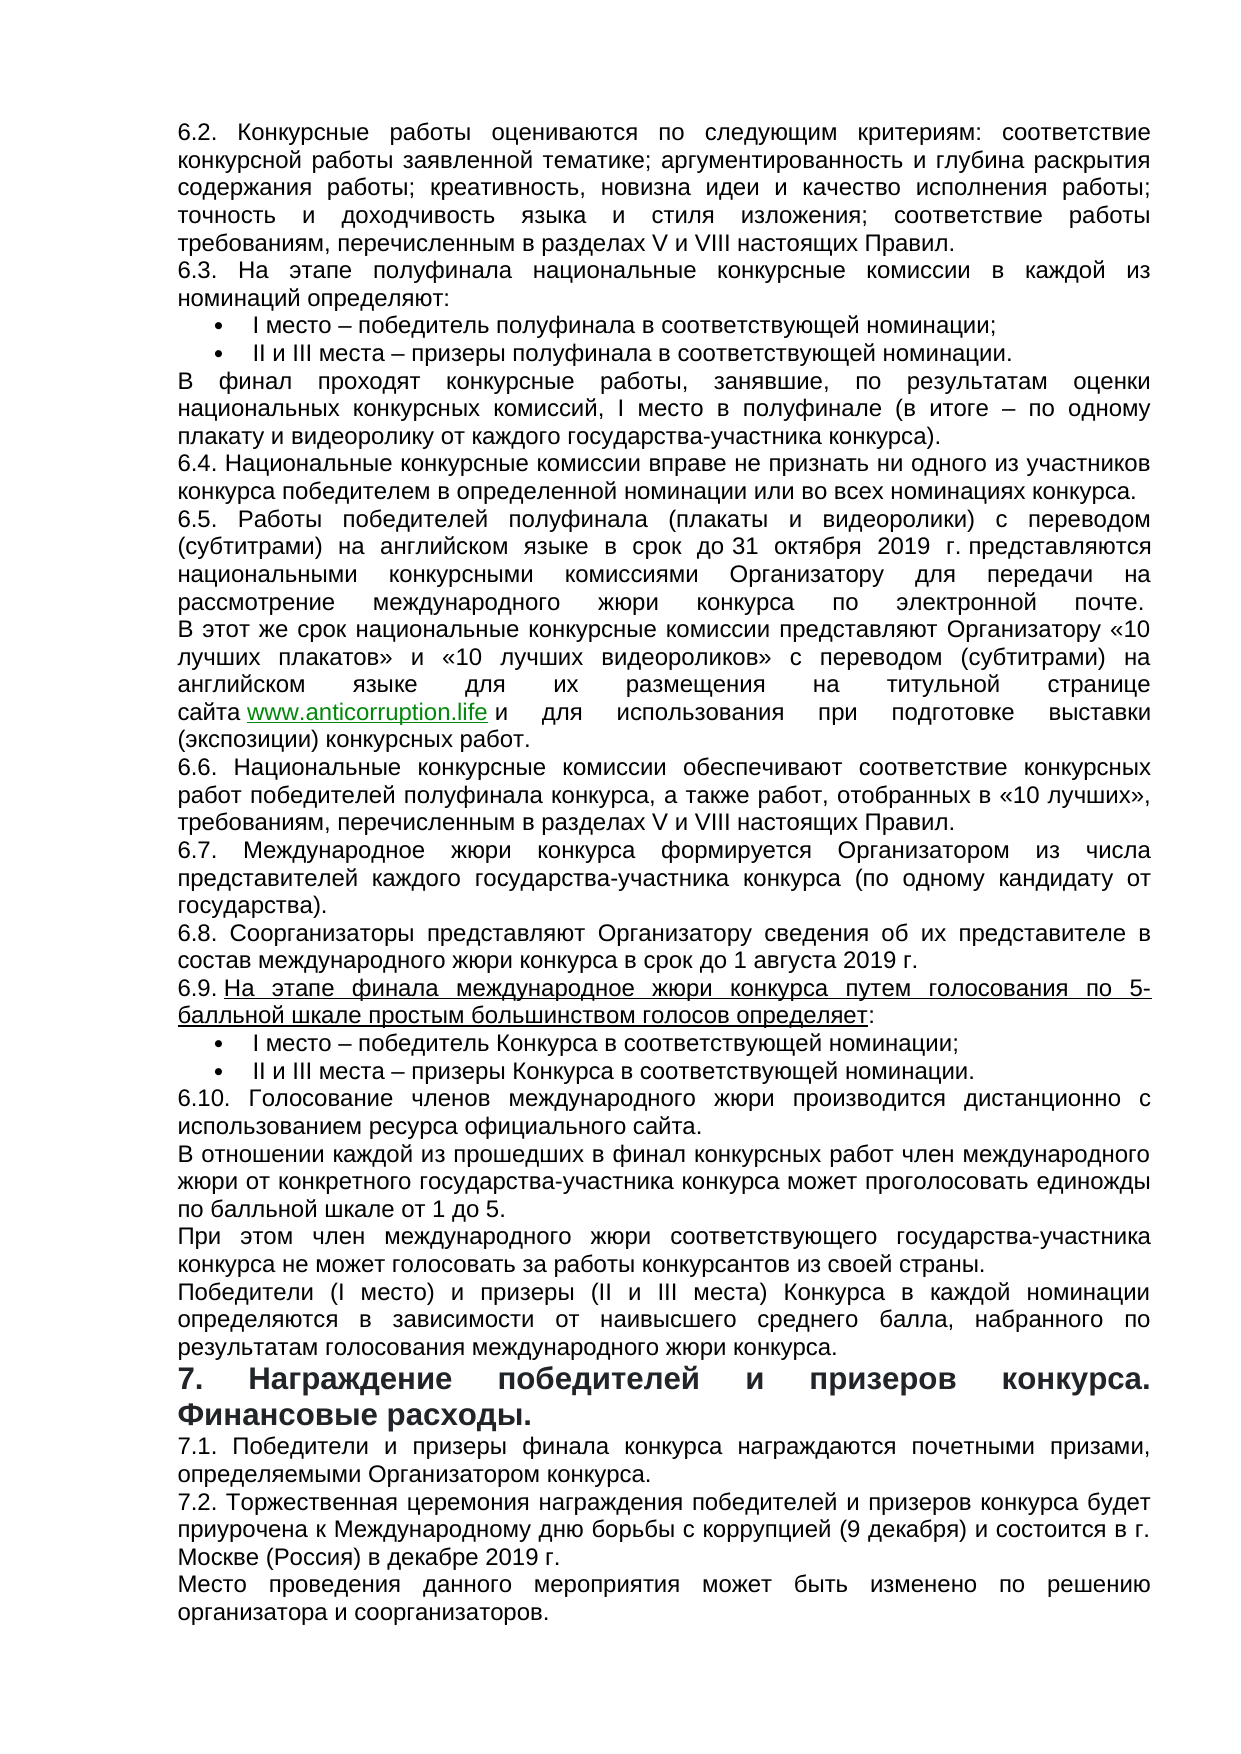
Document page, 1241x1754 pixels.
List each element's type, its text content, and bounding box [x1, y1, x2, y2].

list I место – победитель полуфинала в соответствующей номинации; [215, 311, 1152, 339]
text При этом член международного жюри соответствующего государства-участника конкурса не может голосовать за работы конкурсантов из своей страны. [177, 1222, 1152, 1277]
text 6.7. Международное жюри конкурса формируется Организатором из числа представителей каждого государства-участника конкурса (по одному кандидату от государства). [177, 836, 1152, 919]
text 6.6. Национальные конкурсные комиссии обеспечивают соответствие конкурсных работ победителей полуфинала конкурса, а также работ, отобранных в «10 лучших», требованиям, перечисленным в разделах V и VIII настоящих Правил. [177, 753, 1152, 836]
text В отношении каждой из прошедших в финал конкурсных работ член международного жюри от конкретного государства-участника конкурса может проголосовать единожды по балльной шкале от 1 до 5. [177, 1139, 1152, 1222]
text 7.1. Победители и призеры финала конкурса награждаются почетными призами, определяемыми Организатором конкурса. [177, 1432, 1152, 1487]
text 6.8. Соорганизаторы представляют Организатору сведения об их представителе в состав международного жюри конкурса в срок до 1 августа 2019 г. [177, 919, 1152, 974]
text В финал проходят конкурсные работы, занявшие, по результатам оценки национальных конкурсных комиссий, I место в полуфинале (в итоге – по одному плакату и видеоролику от каждого государства-участника конкурса). [177, 367, 1152, 449]
text 6.3. На этапе полуфинала национальные конкурсные комиссии в каждой из номинаций определяют: [177, 256, 1152, 311]
text 7.2. Торжественная церемония награждения победителей и призеров конкурса будет приурочена к Международному дню борьбы с коррупцией (9 декабря) и состоится в г. Москве (Россия) в декабре 2019 г. [177, 1487, 1152, 1570]
text 6.10. Голосование членов международного жюри производится дистанционно с использованием ресурса официального сайта. [177, 1084, 1152, 1139]
list I место – победитель Конкурса в соответствующей номинации; [215, 1029, 1152, 1057]
text 6.2. Конкурсные работы оцениваются по следующим критериям: соответствие конкурсной работы заявленной тематике; аргументированность и глубина раскрытия содержания работы; креативность, новизна идеи и качество исполнения работы; точность и доходчивость языка и стиля изложения; соответствие работы требованиям, перечисленным в разделах V и VIII настоящих Правил. [177, 118, 1152, 256]
list II и III места – призеры Конкурса в соответствующей номинации. [215, 1057, 1152, 1084]
text 6.5. Работы победителей полуфинала (плакаты и видеоролики) с переводом (субтитрами) на английском языке в срок до 31 октября 2019 г. представляются национальными конкурсными комиссиями Организатору для передачи на рассмотрение международного жюри конкурса по электронной почте. В этот же срок национальные конкурсные комиссии представляют Организатору «10 лучших плакатов» и «10 лучших видеороликов» с переводом (субтитрами) на английском языке для их размещения на титульной странице сайта www.anticorruption.life и для использования при подготовке выставки (экспозиции) конкурсных работ. [177, 504, 1152, 753]
text 6.9. На этапе финала международное жюри конкурса путем голосования по 5-балльной шкале простым большинством голосов определяет: [177, 974, 1152, 1029]
text Победители (I место) и призеры (II и III места) Конкурса в каждой номинации определяются в зависимости от наивысшего среднего балла, набранного по результатам голосования международного жюри конкурса. [177, 1277, 1152, 1360]
list II и III места – призеры полуфинала в соответствующей номинации. [215, 339, 1152, 367]
text Место проведения данного мероприятия может быть изменено по решению организатора и соорганизаторов. [177, 1570, 1152, 1625]
text 7. Награждение победителей и призеров конкурса. Финансовые расходы. [177, 1360, 1152, 1432]
text 6.4. Национальные конкурсные комиссии вправе не признать ни одного из участников конкурса победителем в определенной номинации или во всех номинациях конкурса. [177, 449, 1152, 504]
